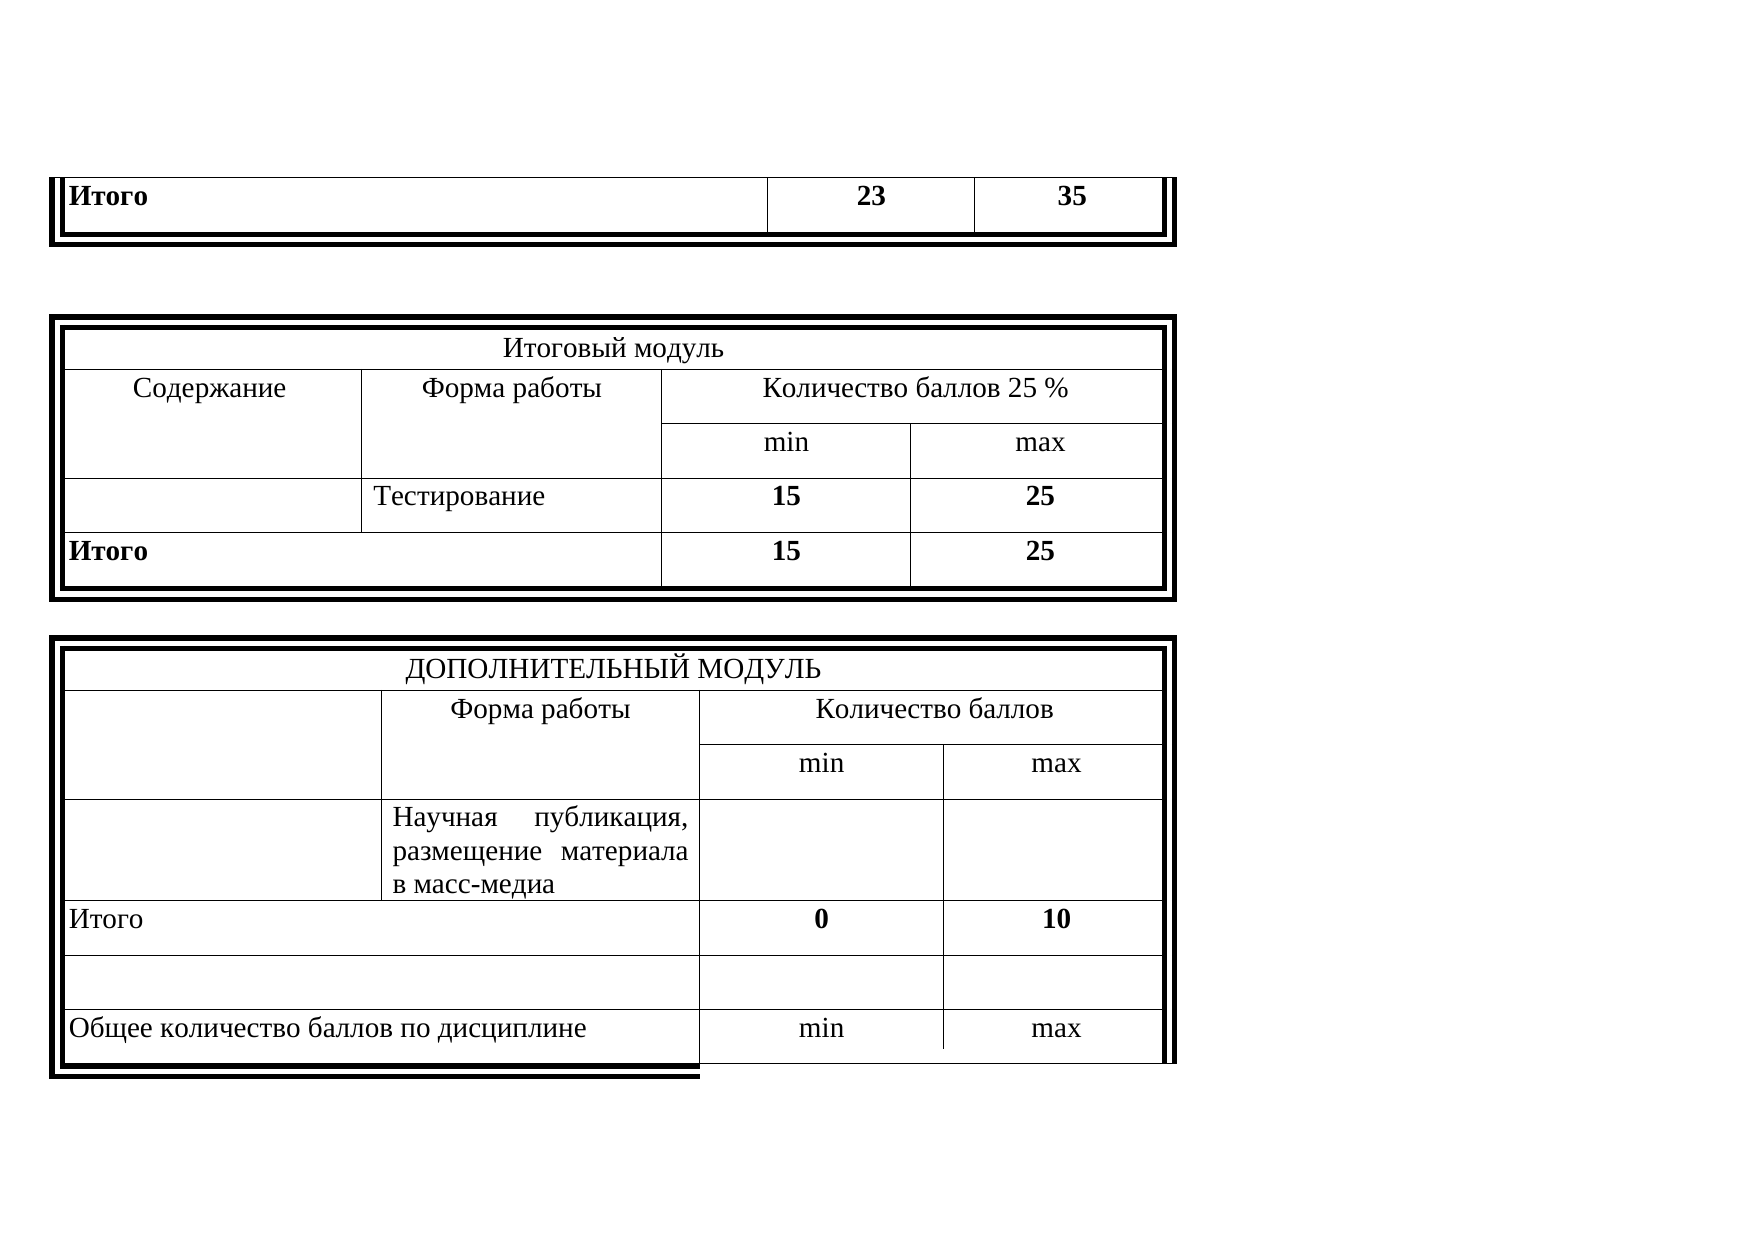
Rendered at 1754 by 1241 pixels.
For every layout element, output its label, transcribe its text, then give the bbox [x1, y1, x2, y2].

table_cell [65, 956, 699, 1009]
table_cell Научная публикация, размещение материала в масс-медиа [382, 800, 699, 900]
table_cell 15 [662, 533, 910, 586]
table_cell Количество баллов [700, 691, 1162, 744]
table_cell 0 [700, 901, 943, 954]
table_cell Содержание [65, 370, 361, 477]
table_cell [65, 691, 381, 798]
table_cell 15 [662, 479, 910, 532]
table_cell max [911, 424, 1162, 477]
table_header Итоговый модуль [57, 320, 1169, 369]
table_header ДОПОЛНИТЕЛЬНЫЙ МОДУЛЬ [57, 641, 1169, 690]
table_cell [65, 800, 381, 900]
table_cell min [700, 745, 943, 798]
table_cell max [943, 1010, 1162, 1063]
table_cell [944, 956, 1162, 1009]
table_cell Тестирование [362, 479, 661, 532]
table_cell 25 [911, 479, 1162, 532]
table_cell [700, 956, 943, 1009]
table_cell min [700, 1010, 943, 1063]
table_cell Итого [65, 901, 699, 954]
table_cell 35 [975, 178, 1162, 232]
table_cell [944, 800, 1162, 900]
table_cell Количество баллов 25 % [662, 370, 1162, 423]
table_cell [700, 800, 943, 900]
table_cell [65, 479, 361, 532]
table_cell Форма работы [362, 370, 661, 477]
table_cell max [944, 745, 1162, 798]
table_cell Форма работы [382, 691, 699, 798]
table_cell 25 [911, 533, 1162, 586]
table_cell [65, 1010, 699, 1063]
table_cell Итого [65, 178, 767, 232]
table_cell Итого [65, 533, 661, 586]
table_cell min [662, 424, 910, 477]
table_cell 23 [768, 178, 974, 232]
table_cell 10 [944, 901, 1162, 954]
